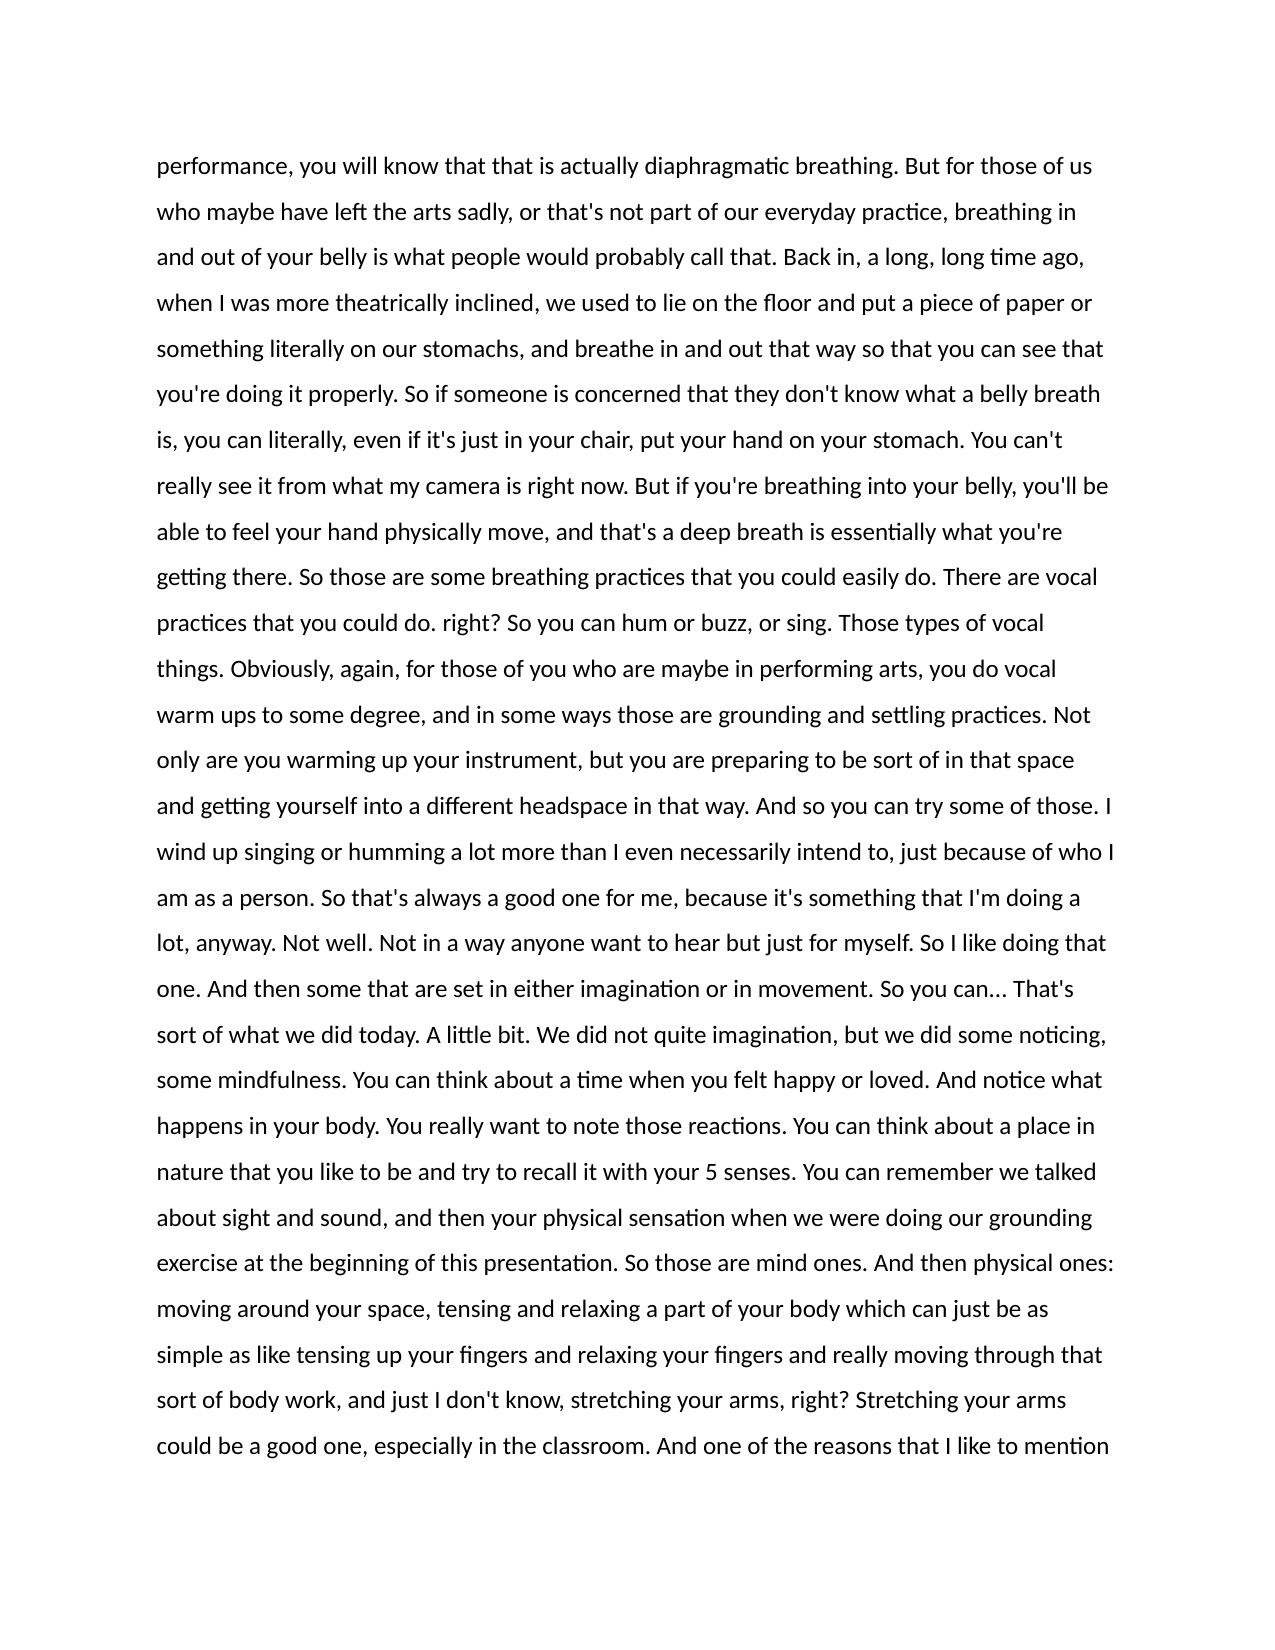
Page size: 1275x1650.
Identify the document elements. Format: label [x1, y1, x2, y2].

text [156, 150, 1118, 1461]
